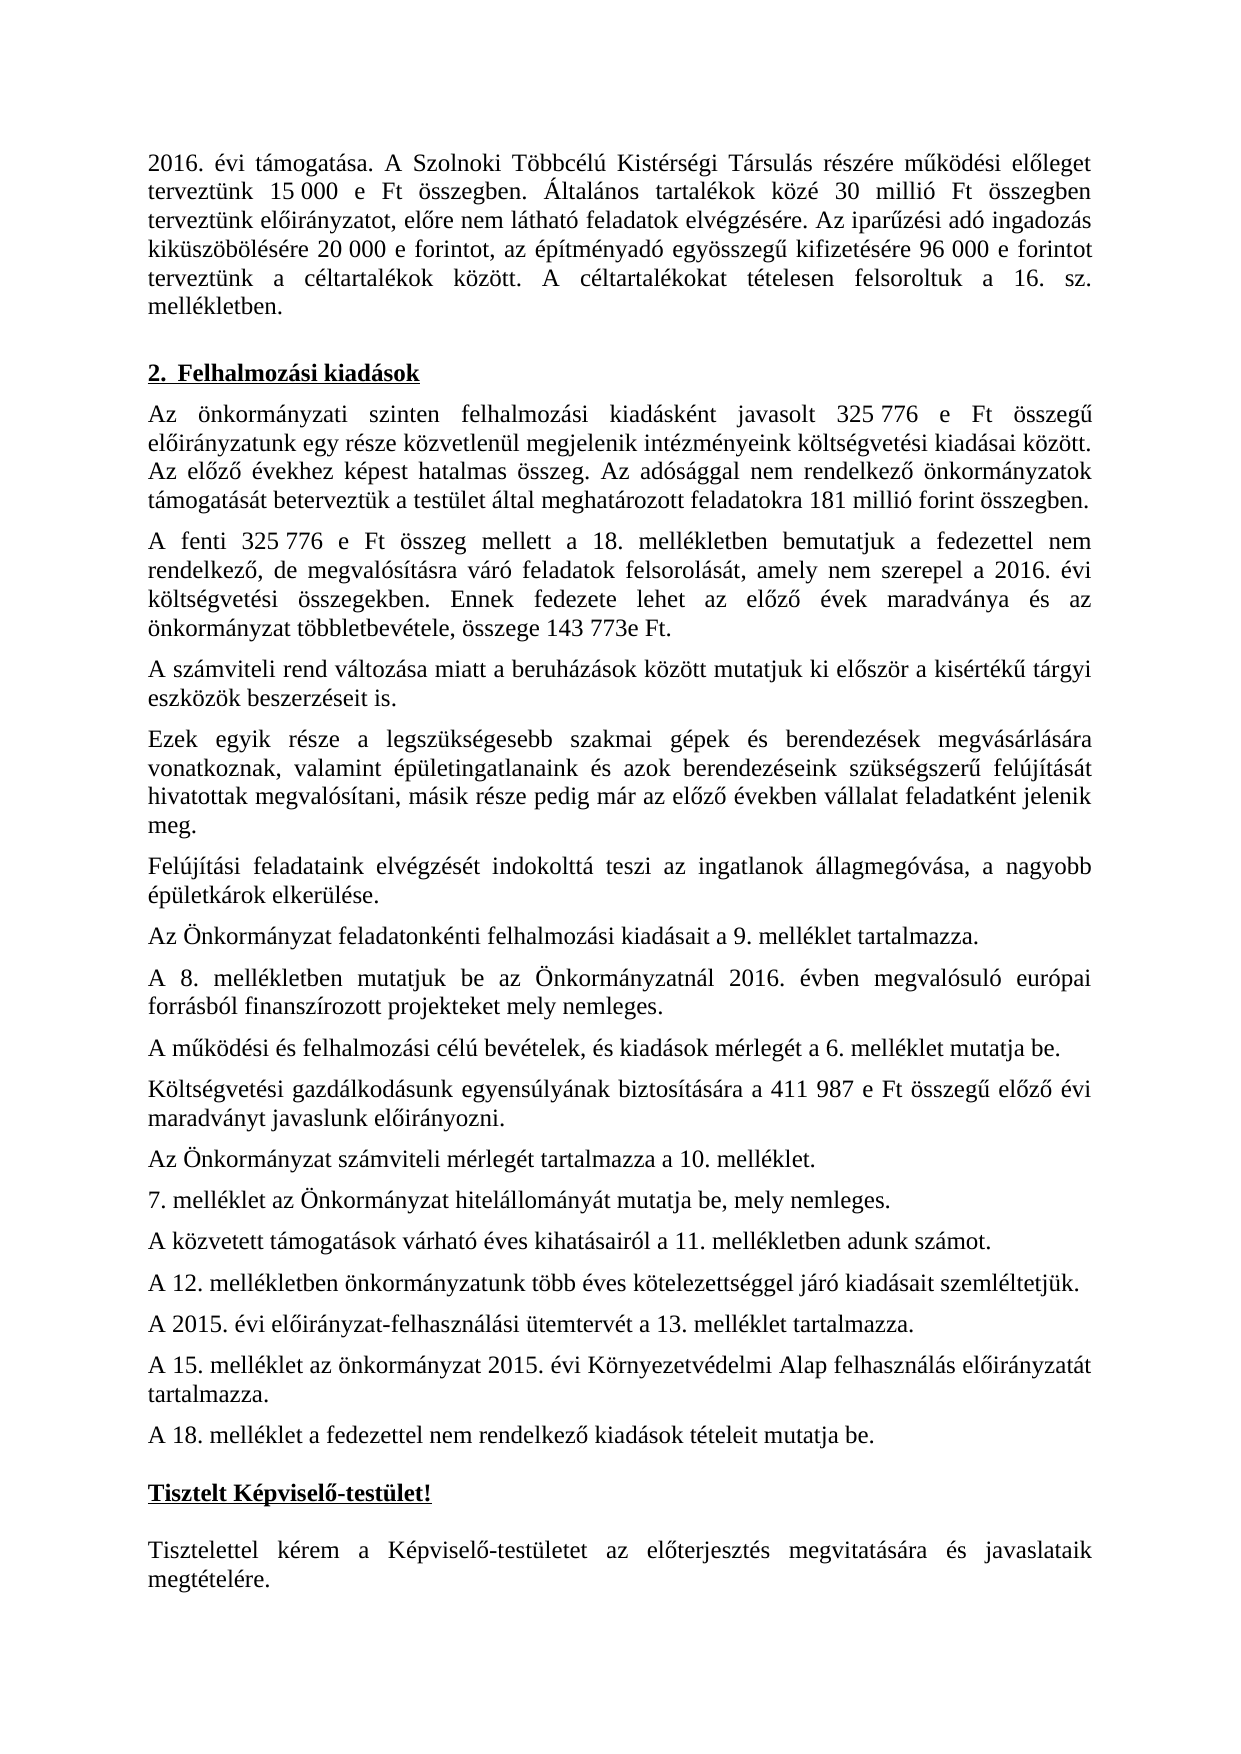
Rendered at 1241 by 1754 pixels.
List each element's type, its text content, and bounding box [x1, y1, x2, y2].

text Felújítási feladataink elvégzését indokolttá teszi az ingatlanok állagmegóvása, a nagyobb épületkárok elkerülése. [148, 851, 1093, 909]
text A számviteli rend változása miatt a beruházások között mutatjuk ki először a kisértékű tárgyi eszközök beszerzéseit is. [148, 654, 1093, 711]
text Ezek egyik része a legszükségesebb szakmai gépek és berendezések megvásárlására vonatkoznak, valamint épületingatlanaink és azok berendezéseink szükségszerű felújítását hivatottak megvalósítani, másik része pedig már az előző években vállalat feladatként jelenik meg. [148, 724, 1093, 839]
text A működési és felhalmozási célú bevételek, és kiadások mérlegét a 6. melléklet mutatja be. [148, 1033, 1093, 1061]
text A 18. melléklet a fedezettel nem rendelkező kiadások tételeit mutatja be. [148, 1420, 1093, 1449]
text A fenti 325 776 e Ft összeg mellett a 18. mellékletben bemutatjuk a fedezettel nem rendelkező, de megvalósításra váró feladatok felsorolását, amely nem szerepel a 2016. évi költségvetési összegekben. Ennek fedezete lehet az előző évek maradványa és az önkormányzat többletbevétele, összege 143 773e Ft. [148, 526, 1093, 641]
text Tisztelettel kérem a Képviselő-testületet az előterjesztés megvitatására és javaslataik megtételére. [148, 1535, 1093, 1593]
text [148, 148, 1093, 320]
text Az önkormányzati szinten felhalmozási kiadásként javasolt 325 776 e Ft összegű előirányzatunk egy része közvetlenül megjelenik intézményeink költségvetési kiadásai között. Az előző évekhez képest hatalmas összeg. Az adósággal nem rendelkező önkormányzatok támogatását beterveztük a testület által meghatározott feladatokra 181 millió forint összegben. [148, 399, 1093, 514]
text A 12. mellékletben önkormányzatunk több éves kötelezettséggel járó kiadásait szemléltetjük. [148, 1268, 1093, 1296]
text 7. melléklet az Önkormányzat hitelállományát mutatja be, mely nemleges. [148, 1185, 1093, 1214]
text A közvetett támogatások várható éves kihatásairól a 11. mellékletben adunk számot. [148, 1226, 1093, 1255]
text A 15. melléklet az önkormányzat 2015. évi Környezetvédelmi Alap felhasználás előirányzatát tartalmazza. [148, 1350, 1093, 1408]
text Az Önkormányzat feladatonkénti felhalmozási kiadásait a 9. melléklet tartalmazza. [148, 921, 1093, 950]
text Tisztelt Képviselő-testület! [148, 1478, 1093, 1506]
text A 2015. évi előirányzat-felhasználási ütemtervét a 13. melléklet tartalmazza. [148, 1309, 1093, 1338]
text 2. Felhalmozási kiadások [148, 358, 1093, 386]
text Költségvetési gazdálkodásunk egyensúlyának biztosítására a 411 987 e Ft összegű előző évi maradványt javaslunk előirányozni. [148, 1074, 1093, 1131]
text A 8. mellékletben mutatjuk be az Önkormányzatnál 2016. évben megvalósuló európai forrásból finanszírozott projekteket mely nemleges. [148, 963, 1093, 1020]
text Az Önkormányzat számviteli mérlegét tartalmazza a 10. melléklet. [148, 1144, 1093, 1173]
